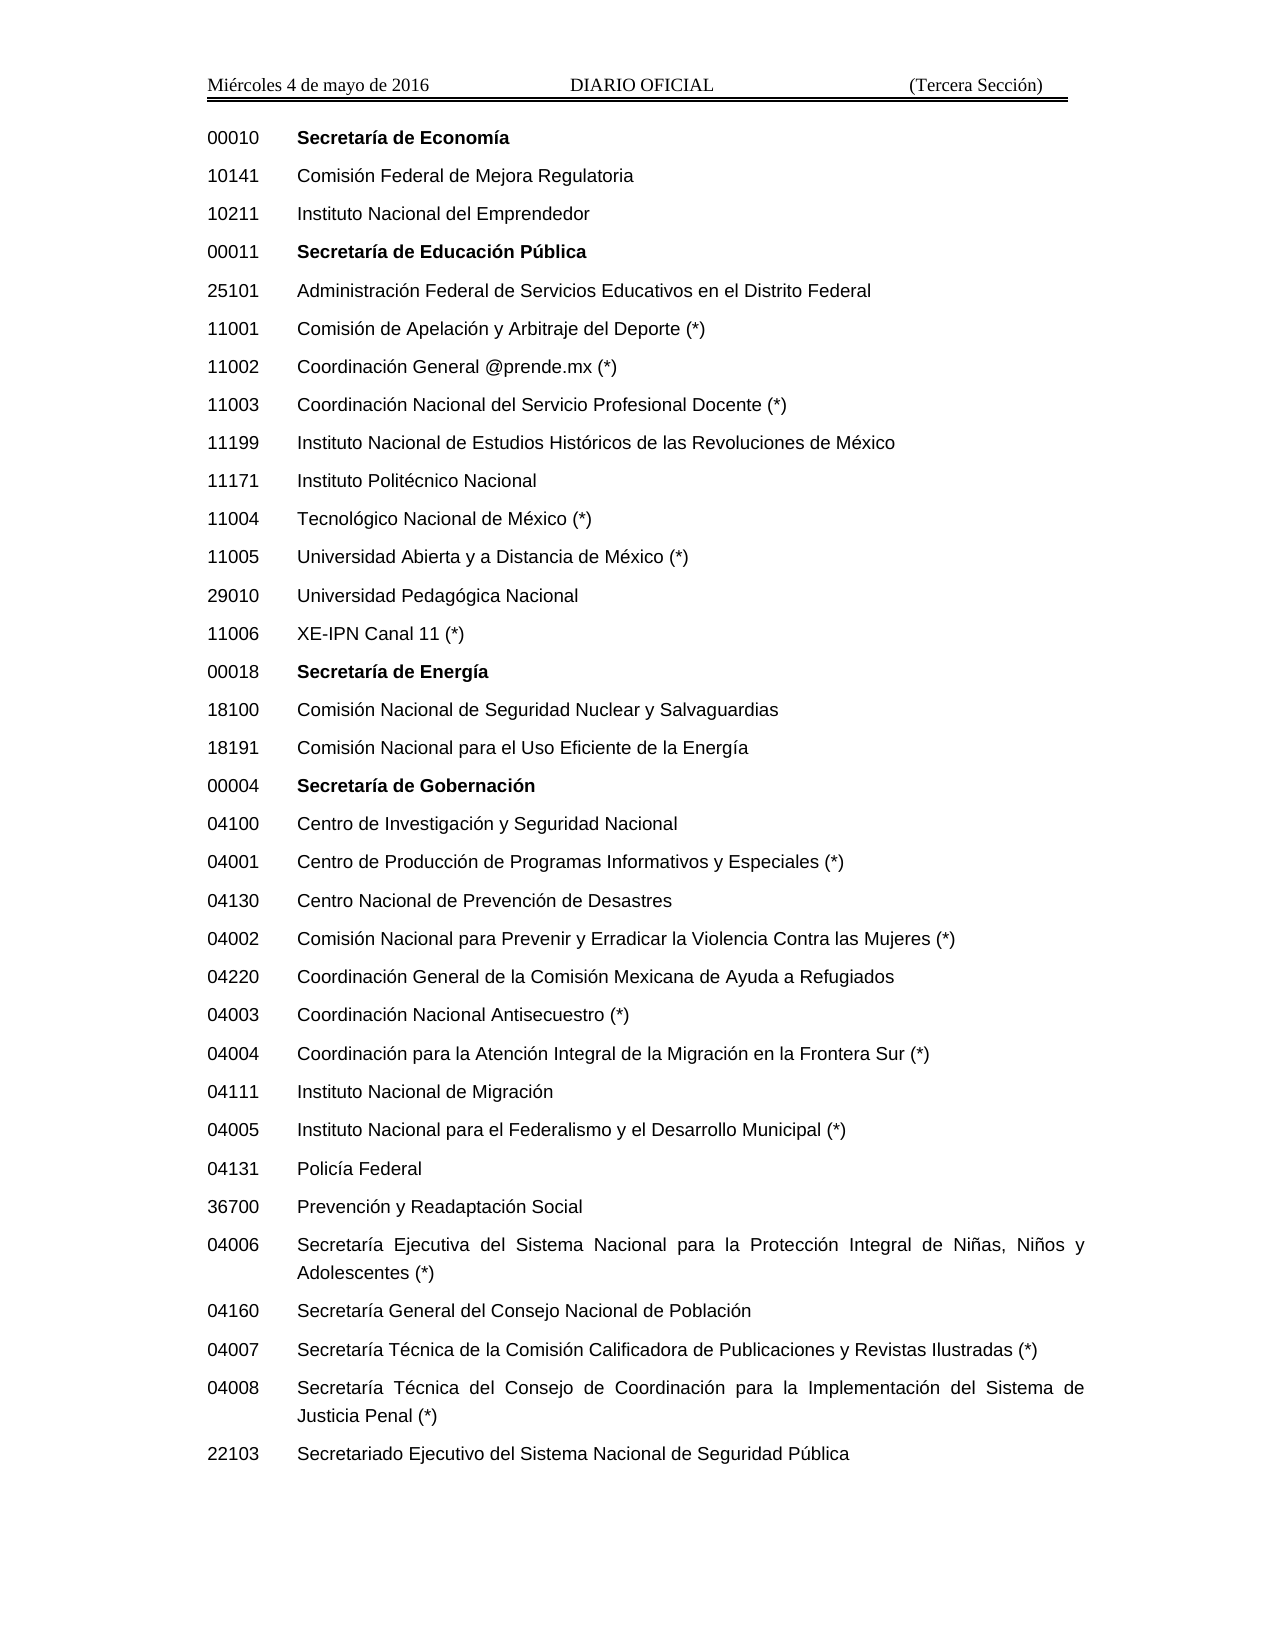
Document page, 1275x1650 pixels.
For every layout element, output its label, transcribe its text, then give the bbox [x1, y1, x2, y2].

table_cell 11006 [185, 618, 289, 656]
table_cell 11171 [185, 466, 289, 504]
table_cell Secretariado Ejecutivo del Sistema Nacional de Seguridad Pública [290, 1439, 1092, 1477]
table_cell Coordinación General de de Ayuda a Refugiados [290, 961, 1092, 999]
table_cell 00004 [185, 771, 289, 809]
table_cell 18191 [185, 733, 289, 771]
table_cell 04004 [185, 1038, 289, 1076]
table_cell Comisión de Apelación y Arbitraje del Deporte (*) [290, 313, 1092, 351]
table_cell 00018 [185, 656, 289, 694]
table_header 00010 [185, 123, 289, 161]
table_cell 04002 [185, 923, 289, 961]
table_cell Administración Federal de Servicios Educativos en el Distrito Federal [290, 275, 1092, 313]
table_cell 10211 [185, 199, 289, 237]
table_cell Centro de Investigación y Seguridad Nacional [290, 809, 1092, 847]
table_cell 11003 [185, 389, 289, 427]
table_cell 04111 [185, 1076, 289, 1114]
table_cell 11005 [185, 542, 289, 580]
table_cell 04007 [185, 1334, 289, 1372]
table_cell 04130 [185, 885, 289, 923]
table_cell 22103 [185, 1439, 289, 1477]
table_cell 04006 [185, 1230, 289, 1296]
table_cell Universidad Pedagógica Nacional [290, 580, 1092, 618]
table_cell Secretaría de Gobernación [290, 771, 1092, 809]
table_cell 11199 [185, 428, 289, 466]
table_cell Universidad Abierta y a Distancia de México (*) [290, 542, 1092, 580]
table_cell Secretaría Técnica del Consejo de Coordinación para del Sistema de Justicia Penal (*) [290, 1372, 1092, 1438]
table_cell Instituto Nacional del Emprendedor [290, 199, 1092, 237]
table_cell 04008 [185, 1372, 289, 1438]
table_cell 04131 [185, 1153, 289, 1191]
table_cell Policía Federal [290, 1153, 1092, 1191]
table_cell 04001 [185, 847, 289, 885]
table_cell 18100 [185, 694, 289, 732]
table_cell 04003 [185, 1000, 289, 1038]
table_cell 00011 [185, 237, 289, 275]
table_cell 04220 [185, 961, 289, 999]
table_cell 29010 [185, 580, 289, 618]
table_cell Coordinación General @prende.mx (*) [290, 351, 1092, 389]
table_cell Comisión Nacional de Seguridad Nuclear y Salvaguardias [290, 694, 1092, 732]
table_cell Secretaría General del Consejo Nacional de Población [290, 1296, 1092, 1334]
table_cell 11002 [185, 351, 289, 389]
table_cell Comisión Federal de Mejora Regulatoria [290, 161, 1092, 199]
table_cell 04005 [185, 1115, 289, 1153]
table_cell Coordinación para de en (*) [290, 1038, 1092, 1076]
table_cell Secretaría de Educación Pública [290, 237, 1092, 275]
table_cell Instituto Politécnico Nacional [290, 466, 1092, 504]
table_cell Comisión Nacional para el Uso Eficiente de la Energía [290, 733, 1092, 771]
table_cell Instituto Nacional de Estudios Históricos de las Revoluciones de México [290, 428, 1092, 466]
table_cell XE-IPN Canal 11 (*) [290, 618, 1092, 656]
table_cell 04160 [185, 1296, 289, 1334]
table_cell 25101 [185, 275, 289, 313]
table_cell 04100 [185, 809, 289, 847]
table_cell Comisión Nacional para Prevenir y Erradicar las Mujeres (*) [290, 923, 1092, 961]
table_cell Centro de Producción de Programas Informativos y Especiales (*) [290, 847, 1092, 885]
table_cell Secretaría Ejecutiva del Sistema Nacional para de Niñas, Niños y Adolescentes (*) [290, 1230, 1092, 1296]
table_cell Centro Nacional de Prevención de Desastres [290, 885, 1092, 923]
table_cell Instituto Nacional para el Federalismo y el Desarrollo Municipal (*) [290, 1115, 1092, 1153]
table_cell Secretaría Técnica de de Publicaciones y Revistas Ilustradas (*) [290, 1334, 1092, 1372]
table_header Secretaría de Economía [290, 123, 1092, 161]
table_cell 36700 [185, 1191, 289, 1229]
table_cell 11004 [185, 504, 289, 542]
table_cell Instituto Nacional de Migración [290, 1076, 1092, 1114]
table_cell Prevención y Readaptación Social [290, 1191, 1092, 1229]
table_cell Coordinación Nacional Antisecuestro (*) [290, 1000, 1092, 1038]
table_cell Secretaría de Energía [290, 656, 1092, 694]
table_cell Coordinación Nacional del Servicio Profesional Docente (*) [290, 389, 1092, 427]
table_cell Tecnológico Nacional de México (*) [290, 504, 1092, 542]
table_cell 10141 [185, 161, 289, 199]
table_cell 11001 [185, 313, 289, 351]
